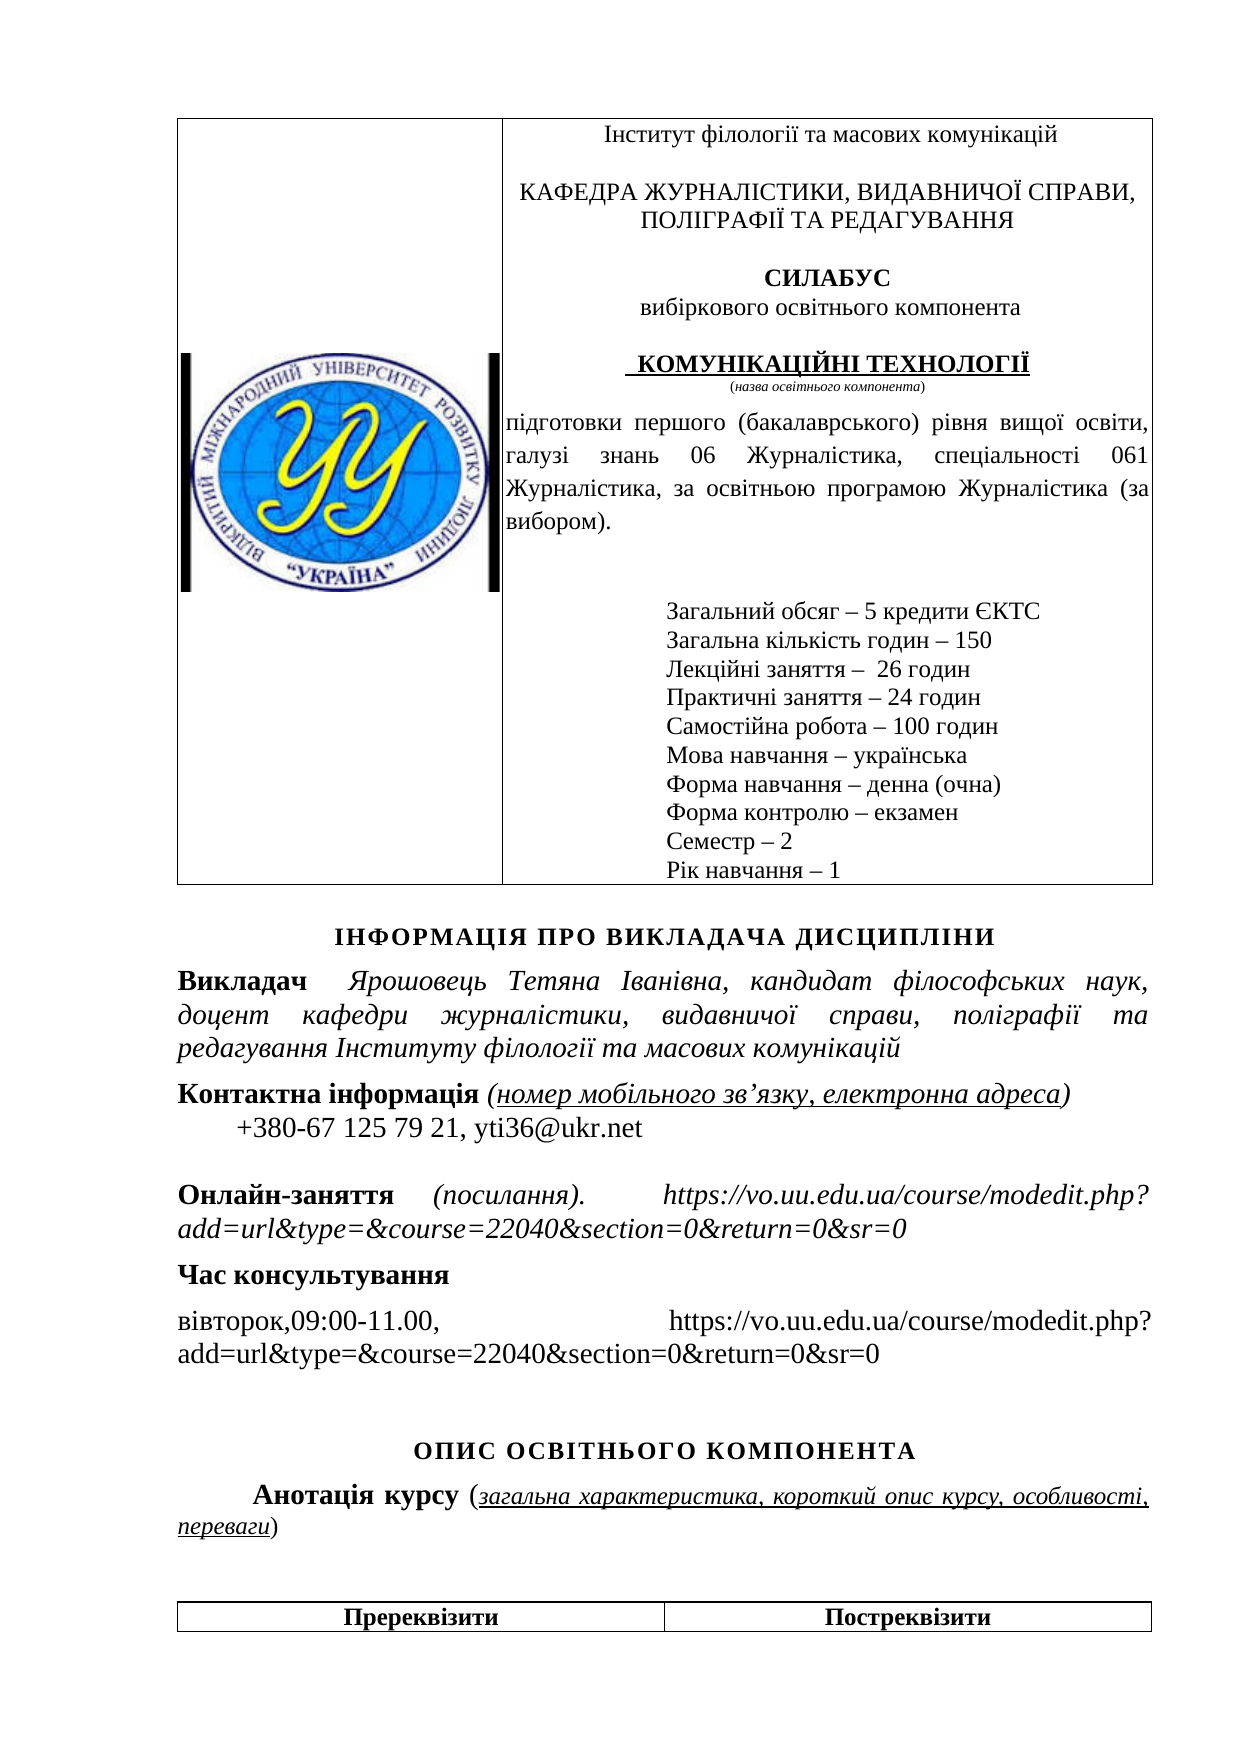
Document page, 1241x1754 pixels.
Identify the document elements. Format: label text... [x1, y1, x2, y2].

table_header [178, 1603, 664, 1631]
text ІНФОРМАЦІЯ ПРО ВИКЛАДАЧА ДИСЦИПЛІНИ [177, 922, 1152, 951]
text Час консультування [177, 1257, 1152, 1290]
text Викладач Ярошовець Тетяна Іванівна, кандидат філософських наук, доцент кафедри журналістики, видавничої справи, поліграфії та редагування Інституту філології та масових комунікацій [177, 963, 1152, 1064]
text вівторок,09:00-11.00, https://vo.uu.edu.ua/course/modedit.php?add=url&type=&course=22040&section=0&return=0&sr=0 [177, 1303, 1152, 1370]
picture [180, 353, 500, 592]
text Контактна інформація (номер мобільного зв’язку, електронна адреса) [177, 1077, 1152, 1110]
table_header [178, 119, 502, 884]
text Онлайн-заняття (посилання). https://vo.uu.edu.ua/course/modedit.php?add=url&type=&course=22040&section=0&return=0&sr=0 [177, 1177, 1152, 1244]
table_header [665, 1603, 1151, 1631]
table_header Інститут філології та масових комунікацій КАФЕДРА ЖУРНАЛІСТИКИ, ВИДАВНИЧОЇ СПРАВИ, ПОЛІГРАФІЇ ТА РЕДАГУВАННЯ СИЛАБУС вибіркового освітнього компонента КОМУНІКАЦІЙНІ ТЕХНОЛОГІЇ (назва освітнього компонента) підготовки першого (бакалаврського) рівня вищої освіти, галузі знань 06 Журналістика, спеціальності 061 Журналістика, за освітньою програмою Журналістика (за вибором). Загальний обсяг – 5 кредити ЄКТС Загальна кількість годин – 150 Лекційні заняття – 26 годин Практичні заняття – 24 годин Самостійна робота – 100 годин Мова навчання – українська Форма навчання – денна (очна) Форма контролю – екзамен Семестр – 2 Рік навчання – 1 [503, 119, 1152, 884]
text Анотація курсу (загальна характеристика, короткий опис курсу, особливості, переваги) [177, 1477, 1152, 1540]
text +380-67 125 79 21, yti36@ukr.net [236, 1110, 1152, 1144]
text ОПИС ОСВІТНЬОГО КОМПОНЕНТА [177, 1436, 1152, 1465]
